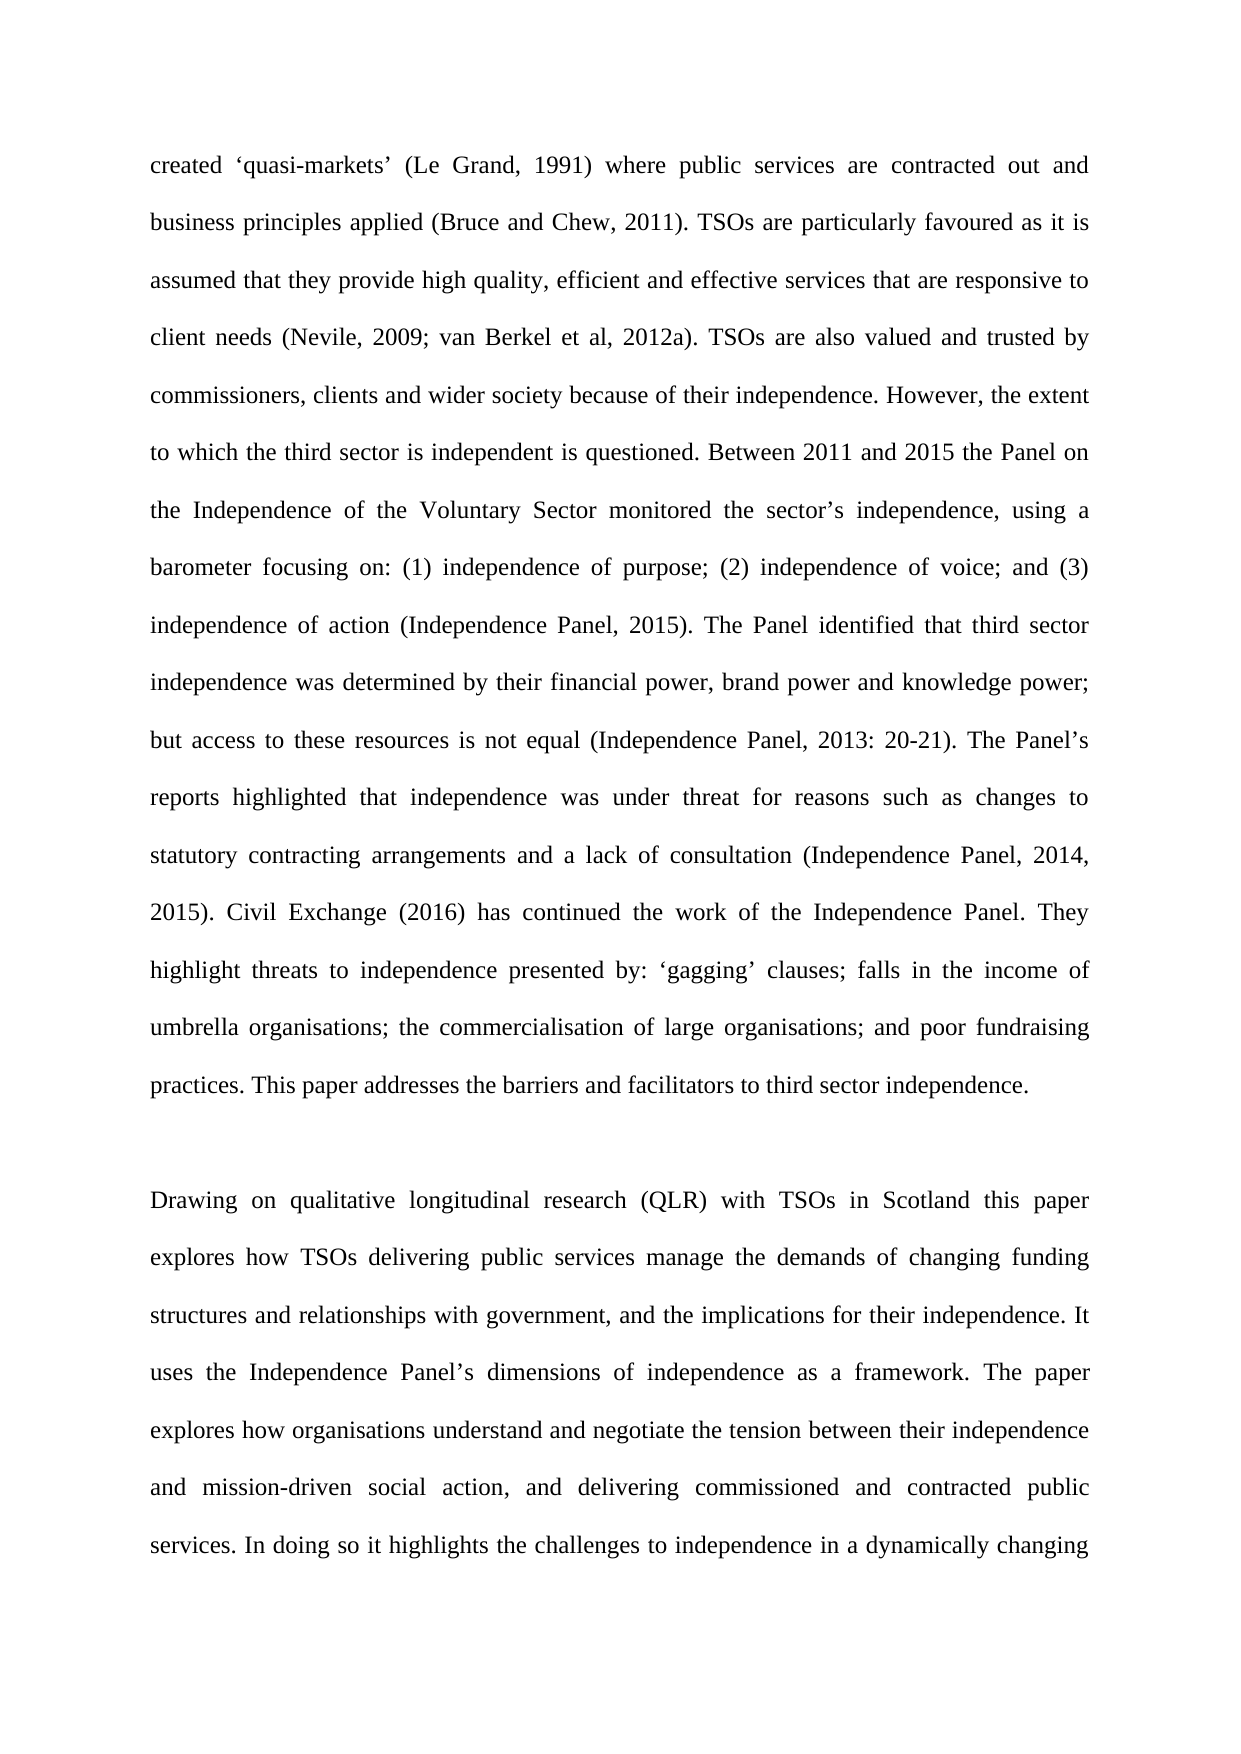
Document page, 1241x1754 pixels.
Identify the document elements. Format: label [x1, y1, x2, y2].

text [150, 150, 1090, 1099]
text [150, 1185, 1090, 1559]
